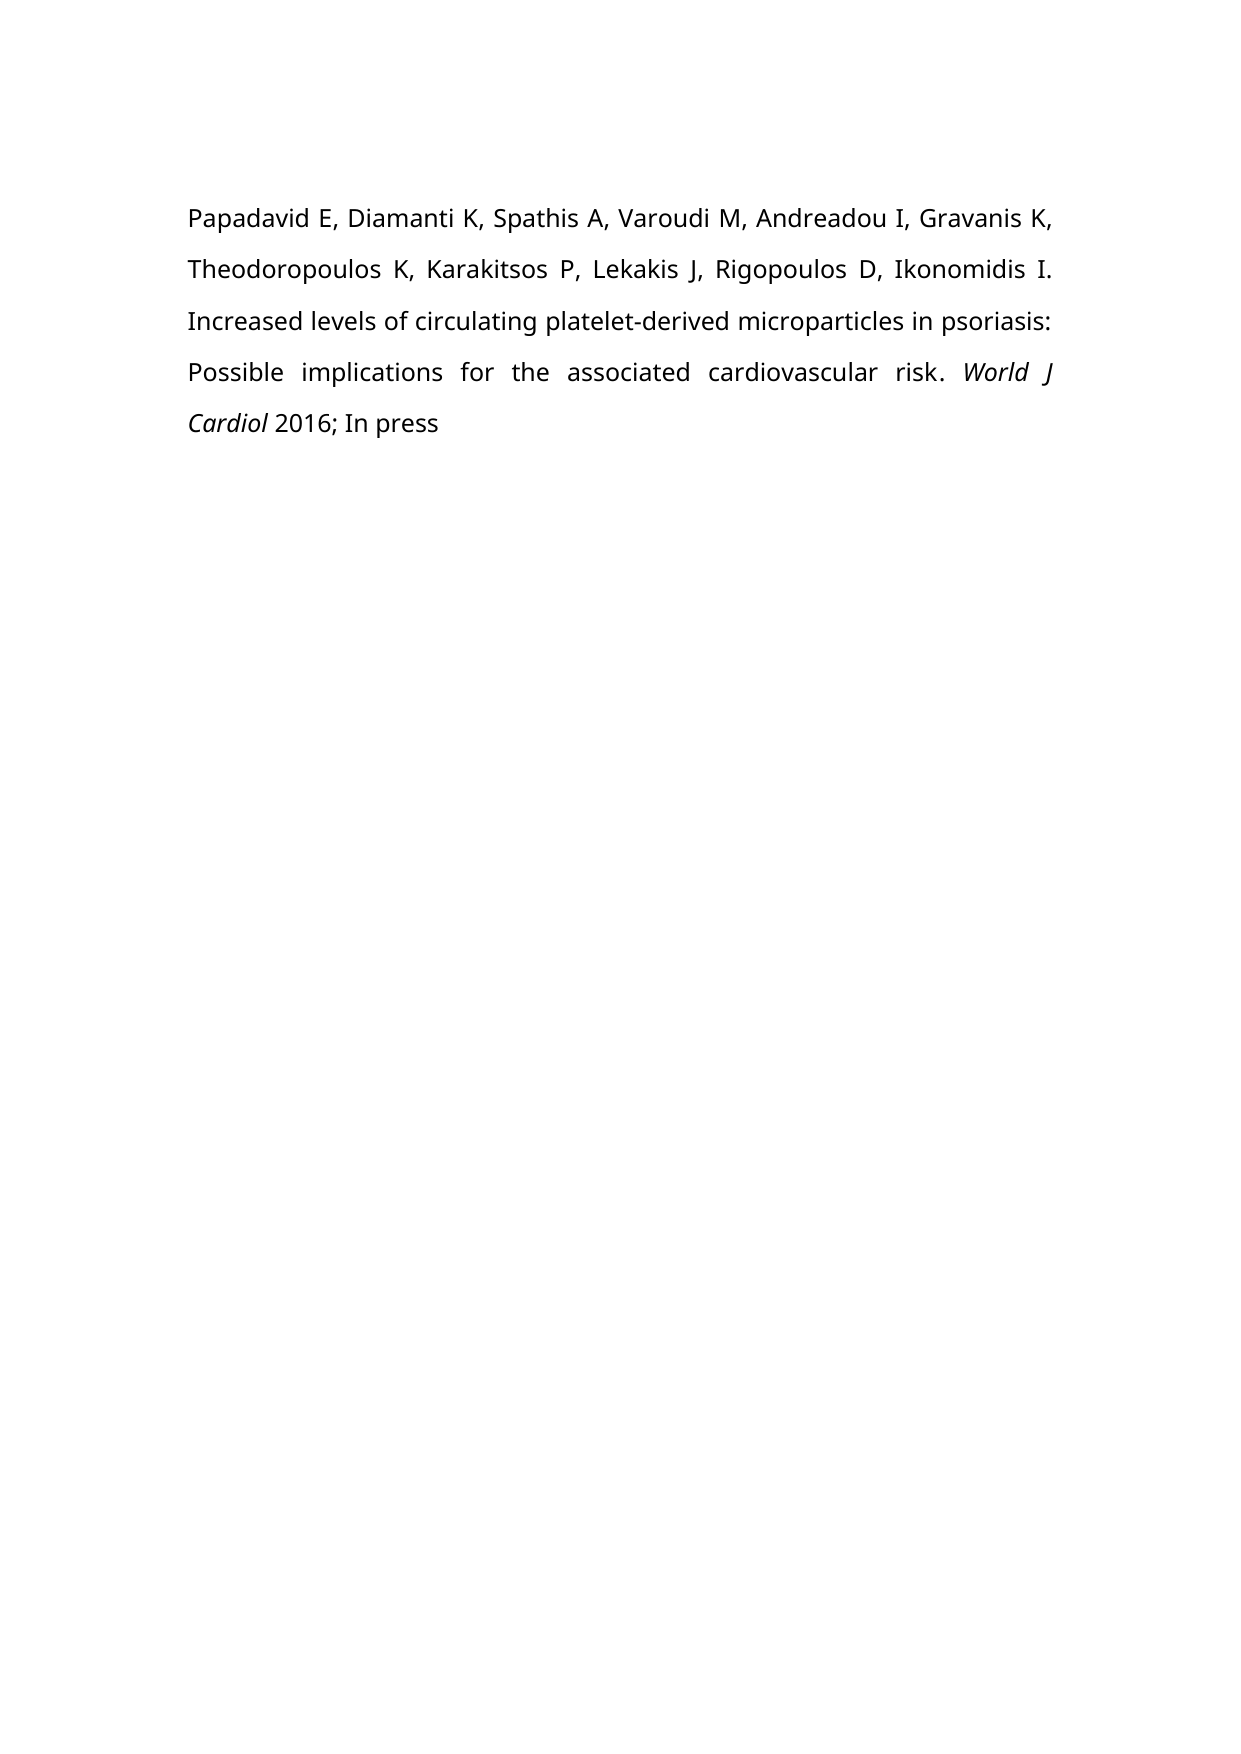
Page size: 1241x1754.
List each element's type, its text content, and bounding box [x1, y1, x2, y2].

text Papadavid E, Diamanti K, Spathis A, Varoudi M, Andreadou I, Gravanis K, Theodoropoulos K, Karakitsos P, Lekakis J, Rigopoulos D, Ikonomidis I. Increased levels of circulating platelet-derived microparticles in psoriasis: Possible implications for the associated cardiovascular risk. World J Cardiol 2016; In press [187, 201, 1053, 439]
